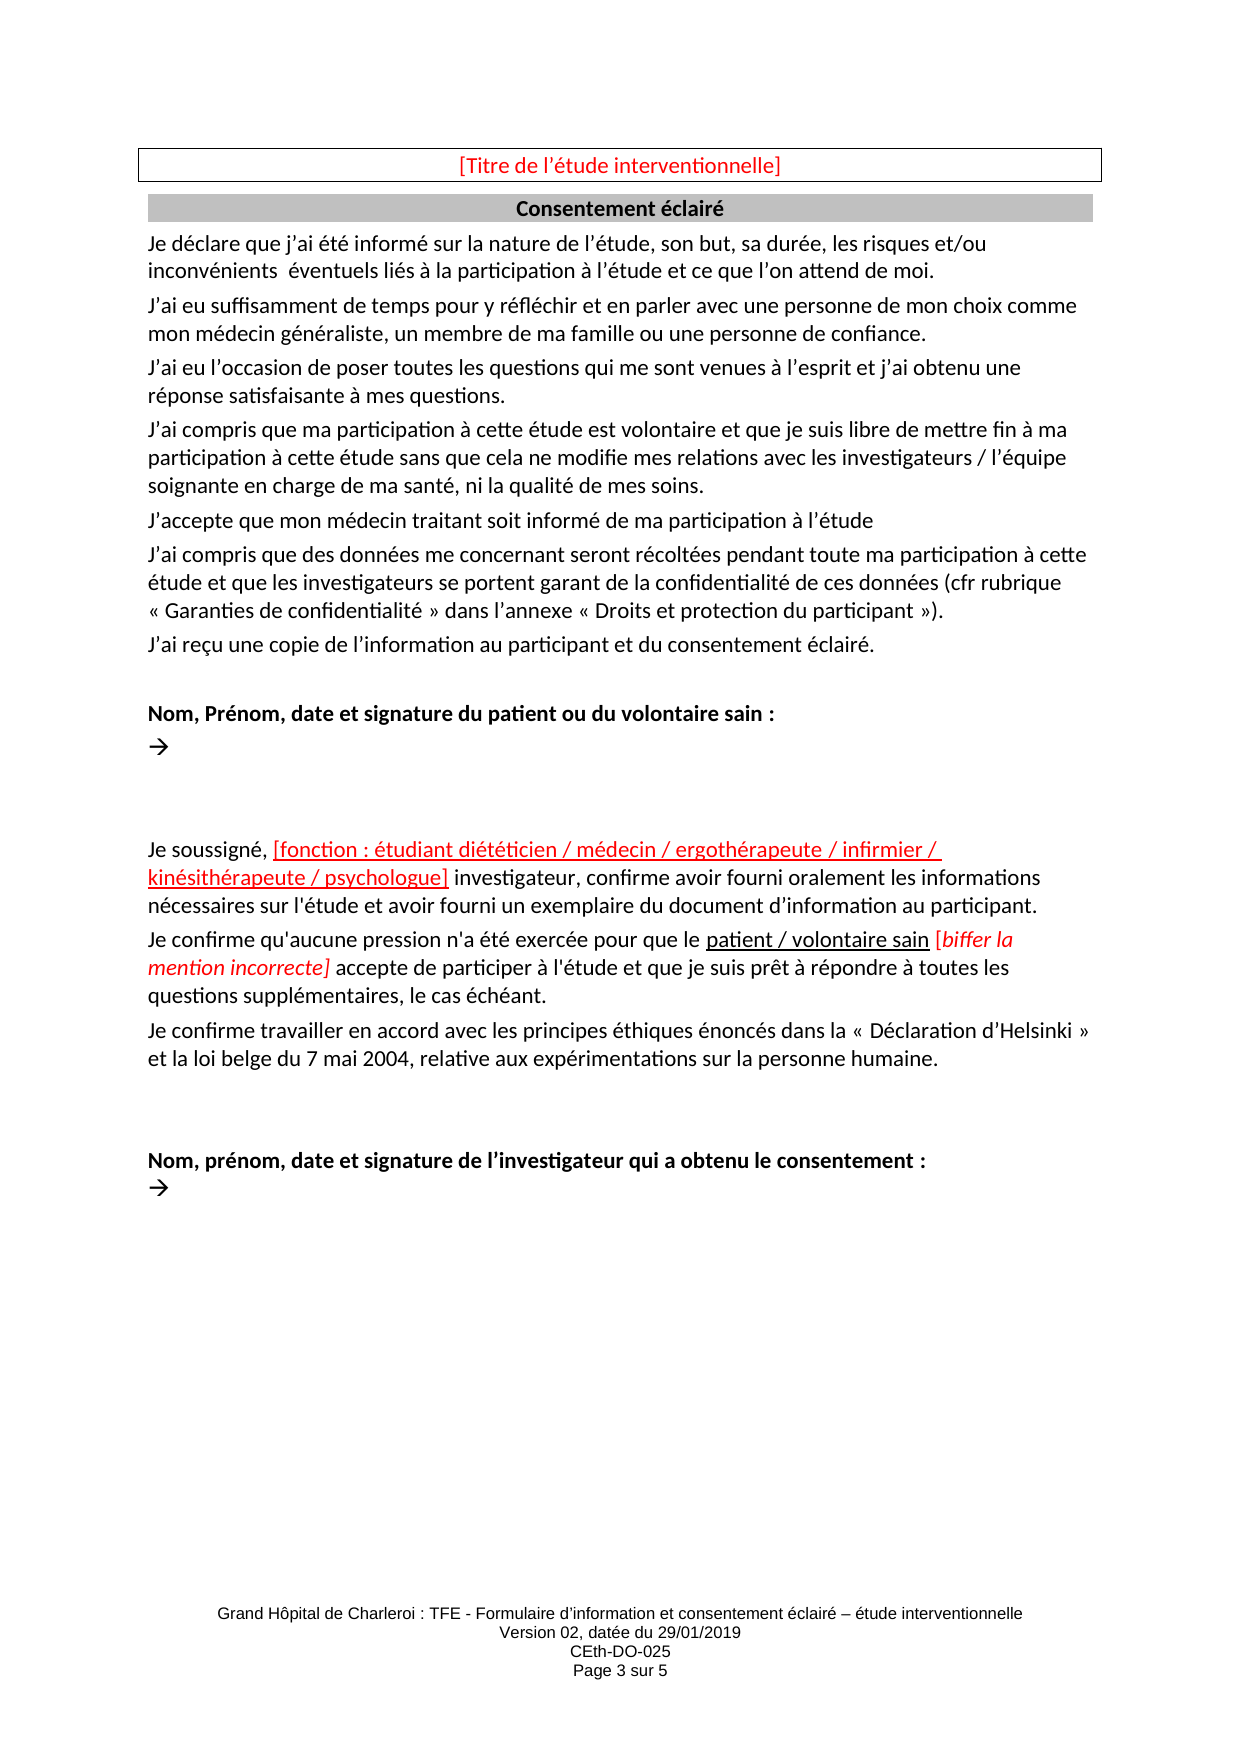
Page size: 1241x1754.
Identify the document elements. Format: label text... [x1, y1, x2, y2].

text Je soussigné, [fonction : étudiant diététicien / médecin / ergothérapeute / infirmier / kinésithérapeute / psychologue] investigateur, confirme avoir fourni oralement les informations nécessaires sur l'étude et avoir fourni un exemplaire du document d’information au participant. [148, 835, 1093, 919]
text Nom, Prénom, date et signature du patient ou du volontaire sain : [148, 699, 1093, 727]
text J’ai eu l’occasion de poser toutes les questions qui me sont venues à l’esprit et j’ai obtenu une réponse satisfaisante à mes questions. [148, 353, 1093, 409]
text J’ai reçu une copie de l’information au participant et du consentement éclairé. [148, 630, 1093, 658]
text J’ai compris que ma participation à cette étude est volontaire et que je suis libre de mettre fin à ma participation à cette étude sans que cela ne modifie mes relations avec les investigateurs / l’équipe soignante en charge de ma santé, ni la qualité de mes soins. [148, 416, 1093, 499]
text Je confirme qu'aucune pression n'a été exercée pour que le patient / volontaire sain [biffer la mention incorrecte] accepte de participer à l'étude et que je suis prêt à répondre à toutes les questions supplémentaires, le cas échéant. [148, 925, 1093, 1009]
text Nom, prénom, date et signature de l’investigateur qui a obtenu le consentement : [148, 1147, 1093, 1174]
text Je déclare que j’ai été informé sur la nature de l’étude, son but, sa durée, les risques et/ou inconvénients éventuels liés à la participation à l’étude et ce que l’on attend de moi. [148, 229, 1093, 285]
text J’ai eu suffisamment de temps pour y réfléchir et en parler avec une personne de mon choix comme mon médecin généraliste, un membre de ma famille ou une personne de confiance. [148, 291, 1093, 347]
text J’accepte que mon médecin traitant soit informé de ma participation à l’étude [148, 506, 1093, 534]
text J’ai compris que des données me concernant seront récoltées pendant toute ma participation à cette étude et que les investigateurs se portent garant de la confidentialité de ces données (cfr rubrique « Garanties de confidentialité » dans l’annexe « Droits et protection du participant »). [148, 540, 1093, 624]
text Je confirme travailler en accord avec les principes éthiques énoncés dans la « Déclaration d’Helsinki » et la loi belge du 7 mai 2004, relative aux expérimentations sur la personne humaine. [148, 1016, 1093, 1072]
text [Titre de l’étude interventionnelle] [139, 149, 1101, 181]
text Consentement éclairé [148, 194, 1093, 222]
